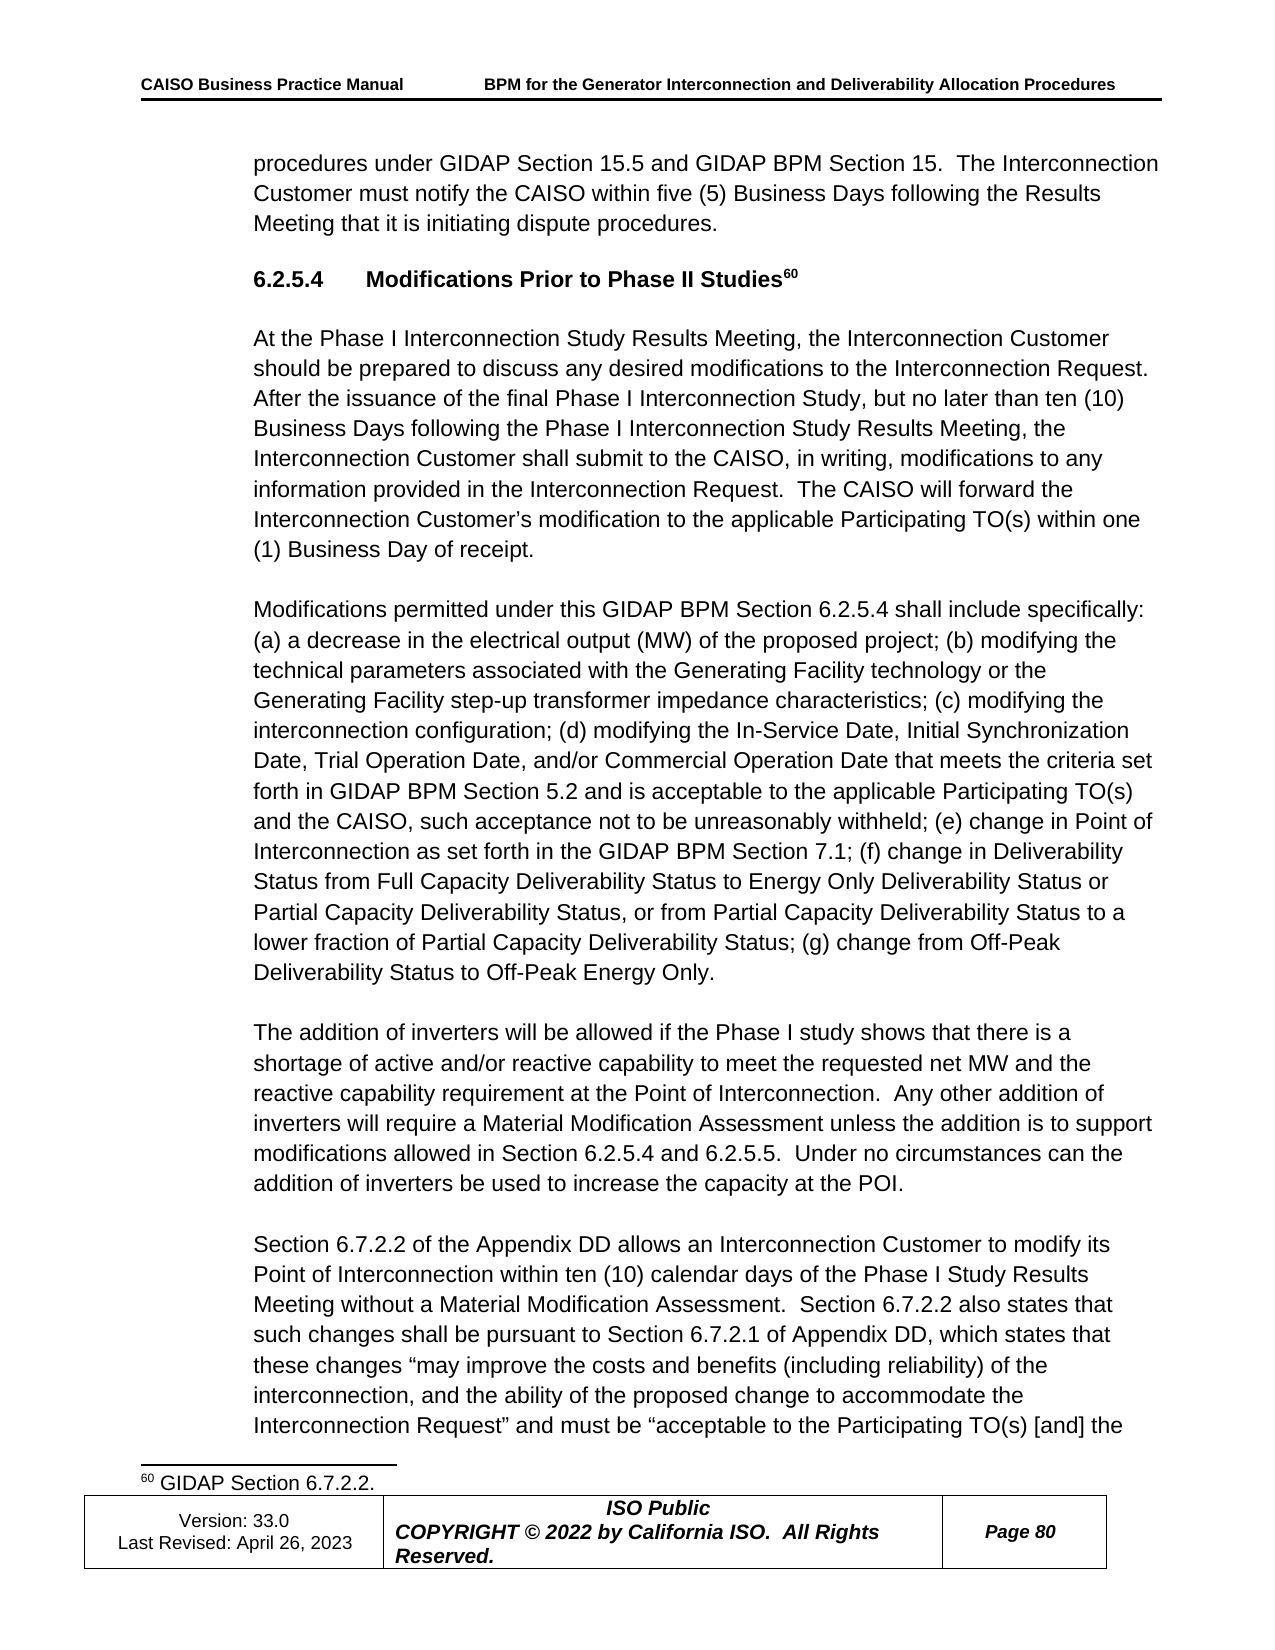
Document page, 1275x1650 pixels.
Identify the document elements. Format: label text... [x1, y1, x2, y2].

list Modifications Prior to Phase II Studies [253, 266, 1162, 292]
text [253, 1231, 1162, 1438]
text Modifications permitted under this GIDAP BPM Section 6.2.5.4 shall include specifically: (a) a decrease in the electrical output (MW) of the proposed project; (b) modifying the technical parameters associated with the Generating Facility technology or the Generating Facility step-up transformer impedance characteristics; (c) modifying the interconnection configuration; (d) modifying the In-Service Date, Initial Synchronization Date, Trial Operation Date, and/or Commercial Operation Date that meets the criteria set forth in GIDAP BPM Section 5.2 and is acceptable to the applicable Participating TO(s) and the CAISO, such acceptance not to be unreasonably withheld; (e) change in Point of Interconnection as set forth in the GIDAP BPM Section 7.1; (f) change in Deliverability Status from Full Capacity Deliverability Status to Energy Only Deliverability Status or Partial Capacity Deliverability Status, or from Partial Capacity Deliverability Status to a lower fraction of Partial Capacity Deliverability Status; (g) change from Off-Peak Deliverability Status to Off-Peak Energy Only. [253, 596, 1162, 985]
text At the Phase I Interconnection Study Results Meeting, the Interconnection Customer should be prepared to discuss any desired modifications to the Interconnection Request. After the issuance of the final Phase I Interconnection Study, but no later than ten (10) Business Days following the Phase I Interconnection Study Results Meeting, the Interconnection Customer shall submit to the CAISO, in writing, modifications to any information provided in the Interconnection Request. The CAISO will forward the Interconnection Customer’s modification to the applicable Participating TO(s) within one (1) Business Day of receipt. [253, 324, 1162, 562]
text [253, 150, 1162, 237]
text The addition of inverters will be allowed if the Phase I study shows that there is a shortage of active and/or reactive capability to meet the requested net MW and the reactive capability requirement at the Point of Interconnection. Any other addition of inverters will require a Material Modification Assessment unless the addition is to support modifications allowed in Section 6.2.5.4 and 6.2.5.5. Under no circumstances can the addition of inverters be used to increase the capacity at the POI. [253, 1019, 1162, 1197]
